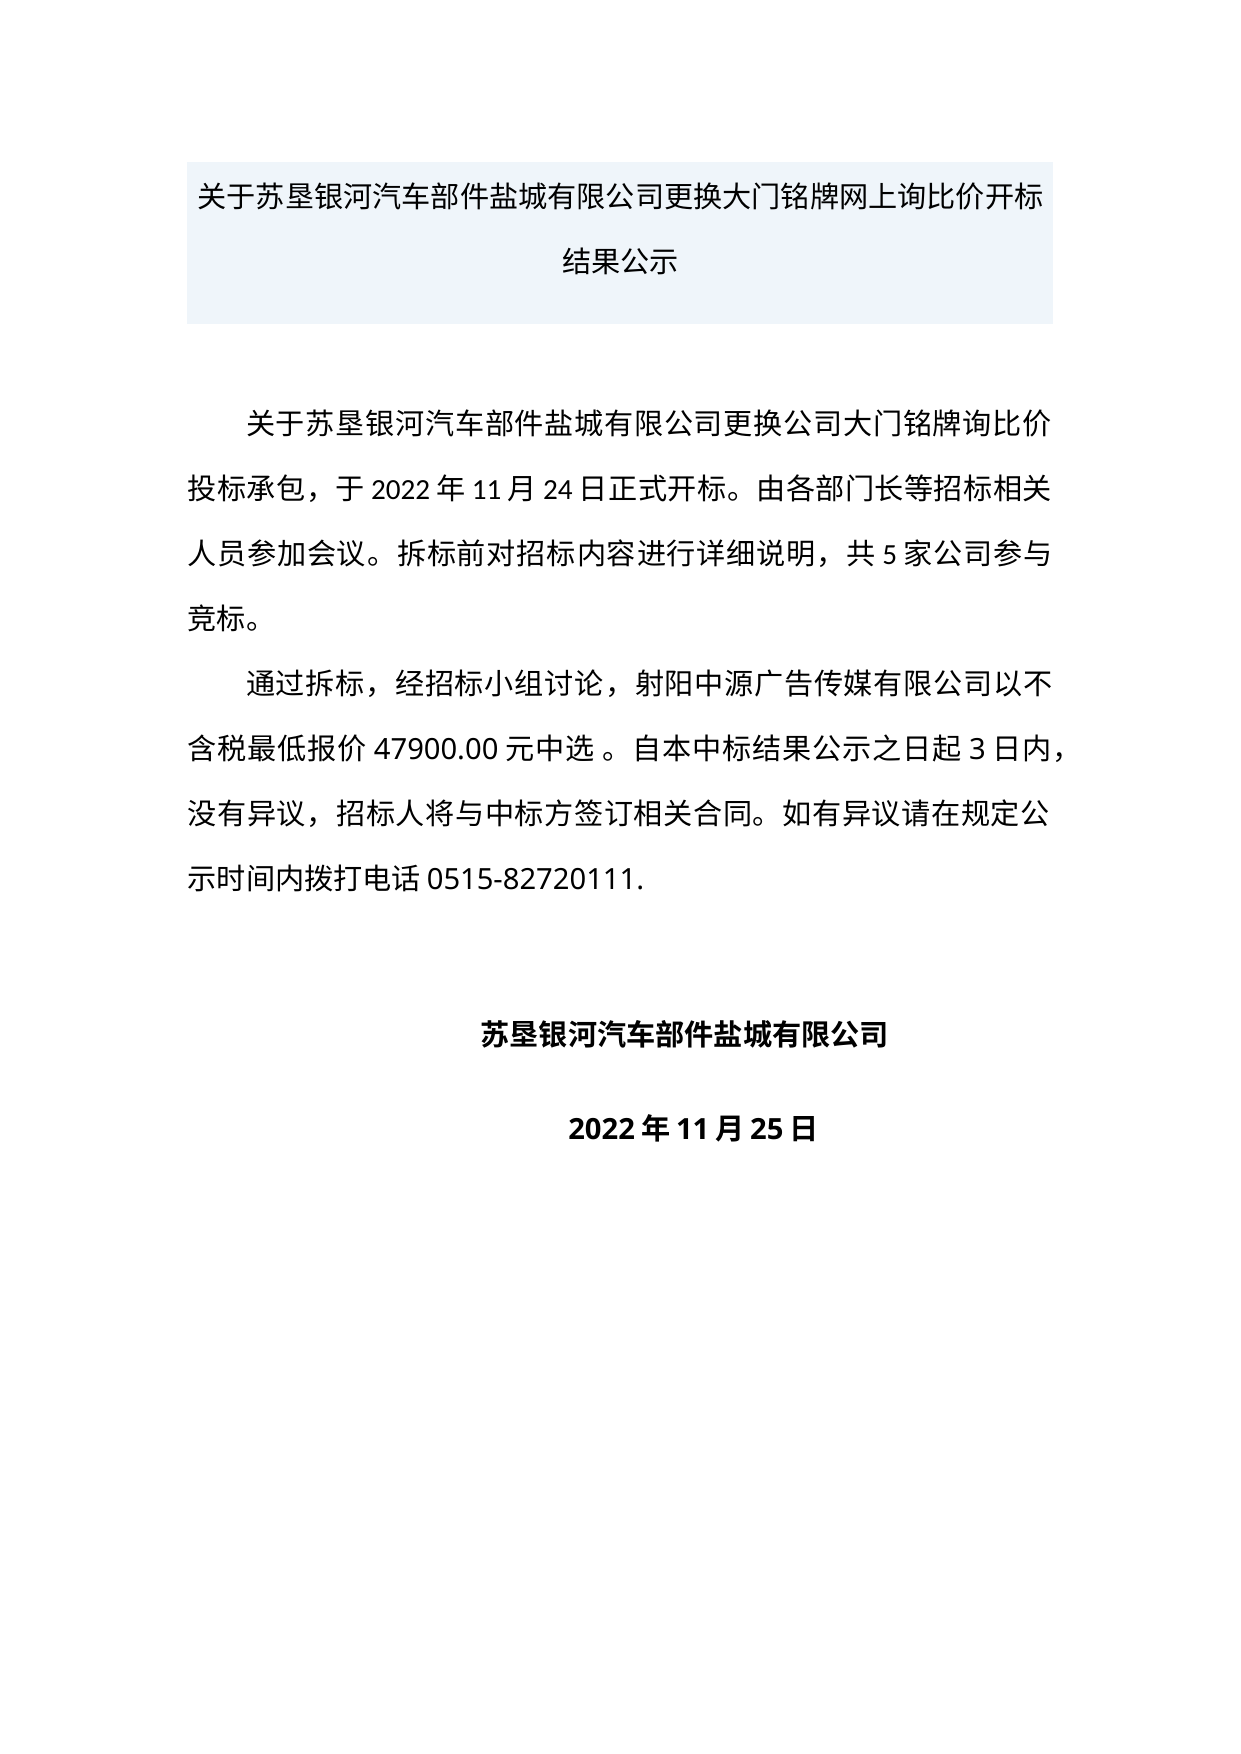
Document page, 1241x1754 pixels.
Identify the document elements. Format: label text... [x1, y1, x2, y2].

text 苏垦银河汽车部件盐城有限公司 [187, 1000, 1053, 1065]
text 2022年11月25日 [187, 1094, 1053, 1159]
text 通过拆标，经招标小组讨论，射阳中源广告传媒有限公司以不含税最低报价47900.00元中选 。自本中标结果公示之日起3日内，没有异议，招标人将与中标方签订相关合同。如有异议请在规定公示时间内拨打电话0515-82720111. [187, 649, 1053, 909]
text 关于苏垦银河汽车部件盐城有限公司更换公司大门铭牌询比价投标承包，于2022年11月24日正式开标。由各部门长等招标相关人员参加会议。拆标前对招标内容进行详细说明，共5家公司参与竞标。 [187, 389, 1053, 649]
text 结果公示 [187, 227, 1053, 292]
text 关于苏垦银河汽车部件盐城有限公司更换大门铭牌网上询比价开标 [187, 162, 1053, 227]
